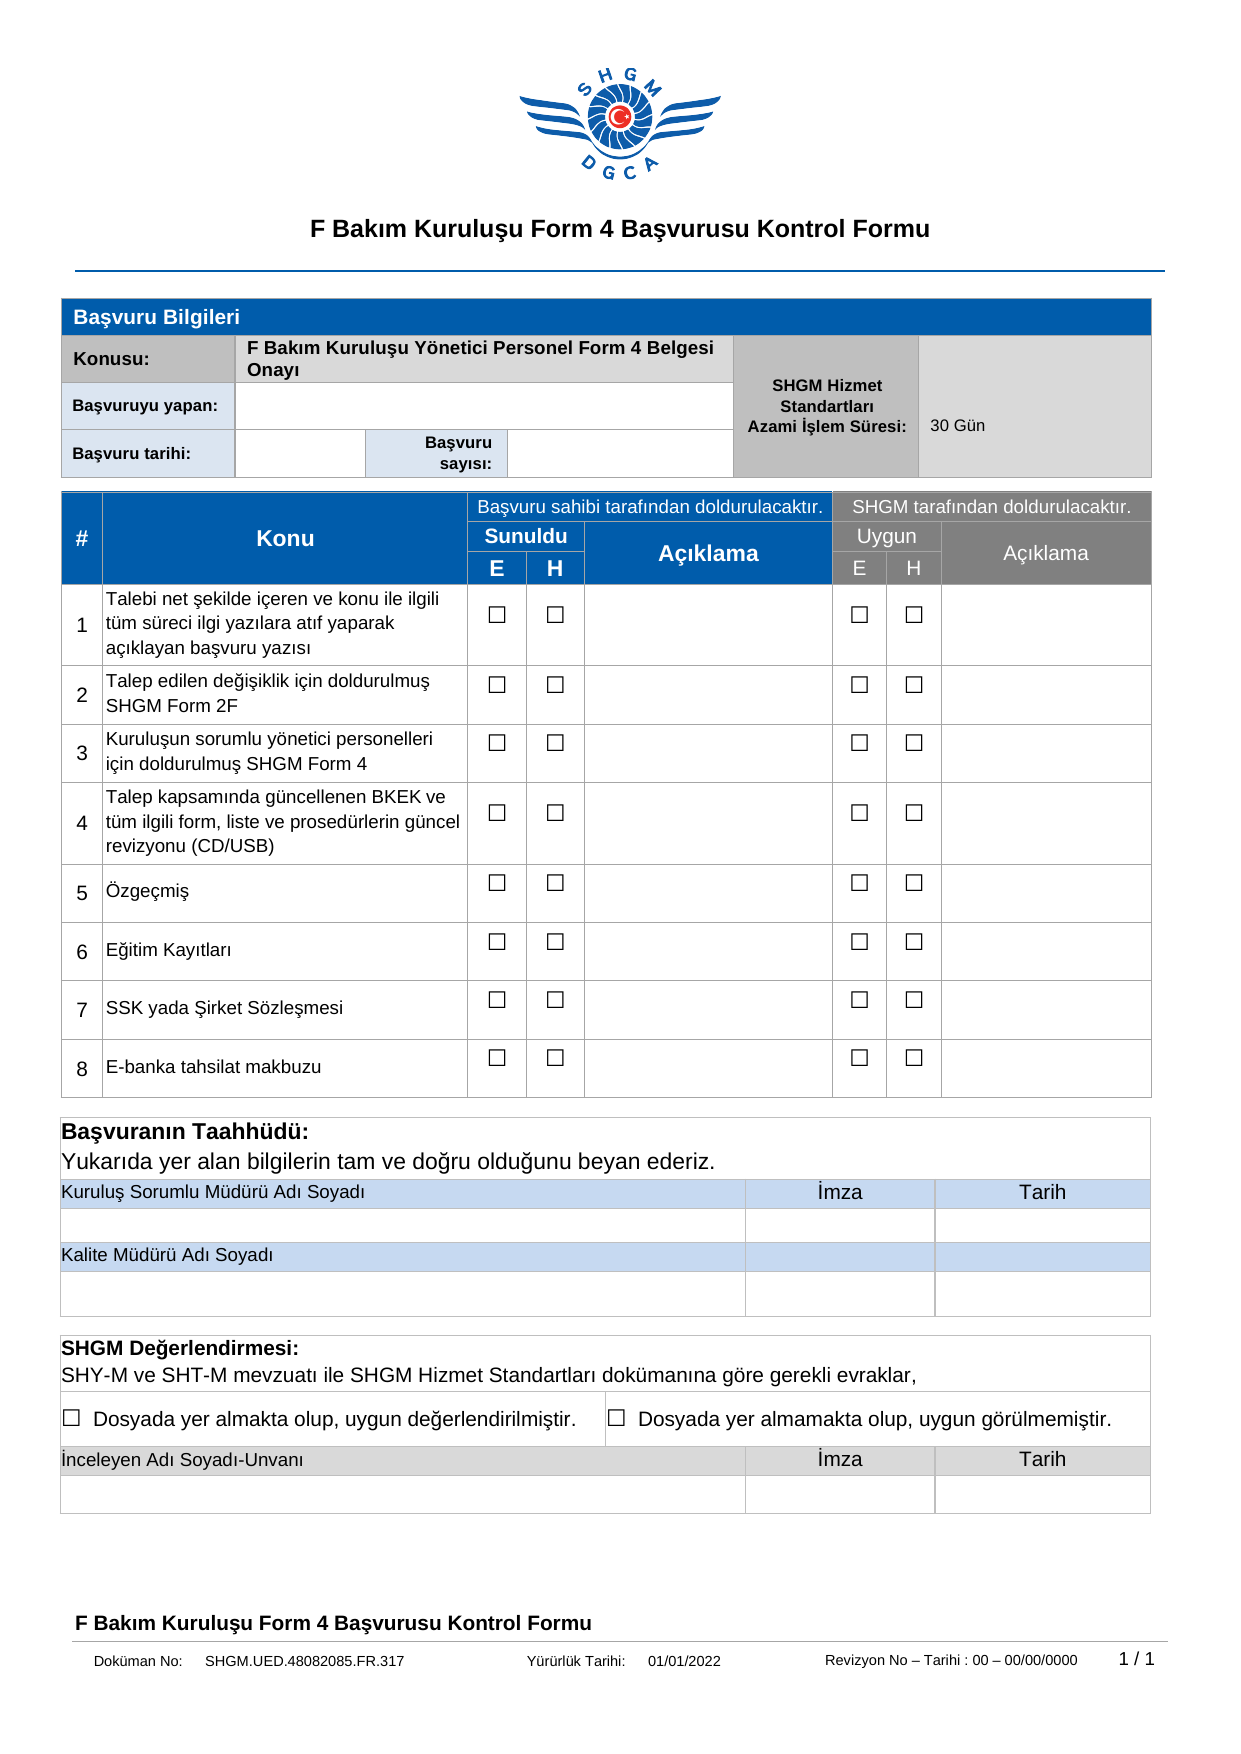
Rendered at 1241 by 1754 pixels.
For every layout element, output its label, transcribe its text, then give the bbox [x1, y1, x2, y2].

table_cell Dosyada yer almakta olup, uygun değerlendirilmiştir. [61, 1392, 605, 1446]
table_cell [236, 383, 733, 429]
table_header # [62, 493, 102, 584]
table_cell [942, 1040, 1151, 1097]
table_cell Talebi net şekilde içeren ve konu ile ilgili tüm süreci ilgi yazılara atıf yaparak açıklayan başvuru yazısı [103, 585, 467, 665]
table_cell [746, 1272, 934, 1316]
table_cell [936, 1243, 1150, 1271]
table_cell Eğitim Kayıtları [103, 923, 467, 980]
table_cell [585, 585, 832, 665]
table_cell [942, 585, 1151, 665]
table_cell 7 [62, 981, 102, 1039]
table_cell İnceleyen Adı Soyadı-Unvanı [61, 1447, 745, 1475]
table_cell [236, 430, 365, 477]
table_cell Özgeçmiş [103, 865, 467, 922]
table_cell [942, 981, 1151, 1039]
table_cell H [887, 552, 941, 584]
table_cell [585, 923, 832, 980]
table_header SHGM Değerlendirmesi: SHY-M ve SHT-M mevzuatı ile SHGM Hizmet Standartları dokümanına göre gerekli evraklar, [61, 1336, 1150, 1391]
table_cell [585, 1040, 832, 1097]
table_cell Başvuruyu yapan: [62, 383, 234, 429]
table_cell 8 [62, 1040, 102, 1097]
table_header SHGM tarafından doldurulacaktır. [833, 493, 1151, 521]
table_cell Kalite Müdürü Adı Soyadı [61, 1243, 745, 1271]
table_cell Talep edilen değişiklik için doldurulmuş SHGM Form 2F [103, 666, 467, 724]
table_cell [585, 865, 832, 922]
table_cell [942, 725, 1151, 782]
table_cell [746, 1243, 934, 1271]
table_cell [942, 666, 1151, 724]
table_cell H [527, 552, 584, 584]
table_cell [936, 1476, 1150, 1513]
table_cell Başvuru tarihi: [62, 430, 234, 477]
table_cell [61, 1272, 745, 1316]
table_header Başvuru Bilgileri [62, 299, 1151, 335]
table_cell F Bakım Kuruluşu Yönetici Personel Form 4 Belgesi Onayı [236, 336, 733, 382]
table_cell E [833, 552, 886, 584]
table_cell Açıklama [585, 522, 832, 584]
table_cell [942, 783, 1151, 863]
table_cell Konusu: [62, 336, 234, 382]
table_cell [942, 923, 1151, 980]
table_cell Uygun [833, 522, 941, 551]
table_cell [585, 666, 832, 724]
table_cell 4 [62, 783, 102, 863]
table_cell Tarih [936, 1447, 1150, 1475]
table_cell 6 [62, 923, 102, 980]
table_cell Açıklama [942, 522, 1151, 584]
table_cell Tarih [936, 1180, 1150, 1208]
table_cell İmza [746, 1180, 934, 1208]
table_cell 30 Gün [919, 336, 1151, 477]
table_cell [936, 1209, 1150, 1242]
table_cell Talep kapsamında güncellenen BKEK ve tüm ilgili form, liste ve prosedürlerin güncel revizyonu (CD/USB) [103, 783, 467, 863]
table_header Başvuru sahibi tarafından doldurulacaktır. [468, 493, 832, 521]
table_cell 1 [62, 585, 102, 665]
table_cell [585, 981, 832, 1039]
table_cell E [468, 552, 526, 584]
table_cell Sunuldu [468, 522, 584, 551]
table_cell [585, 725, 832, 782]
table_cell [942, 865, 1151, 922]
table_cell Kuruluş Sorumlu Müdürü Adı Soyadı [61, 1180, 745, 1208]
table_cell [61, 1209, 745, 1242]
table_cell Dosyada yer almamakta olup, uygun görülmemiştir. [606, 1392, 1150, 1446]
table_cell [61, 1476, 745, 1513]
table_cell İmza [746, 1447, 934, 1475]
table_cell [746, 1476, 934, 1513]
table_cell 5 [62, 865, 102, 922]
table_cell Başvuru sayısı: [366, 430, 507, 477]
table_cell E-banka tahsilat makbuzu [103, 1040, 467, 1097]
table_header Konu [103, 493, 467, 584]
table_cell [585, 783, 832, 863]
table_cell 3 [62, 725, 102, 782]
table_cell [936, 1272, 1150, 1316]
picture [519, 68, 721, 180]
table_cell Kuruluşun sorumlu yönetici personelleri için doldurulmuş SHGM Form 4 [103, 725, 467, 782]
table_cell [508, 430, 733, 477]
table_header Başvuranın Taahhüdü: Yukarıda yer alan bilgilerin tam ve doğru olduğunu beyan ederiz. [61, 1118, 1150, 1178]
table_cell SHGM Hizmet Standartları Azami İşlem Süresi: [734, 336, 918, 477]
table_cell SSK yada Şirket Sözleşmesi [103, 981, 467, 1039]
table_cell [746, 1209, 934, 1242]
table_cell 2 [62, 666, 102, 724]
